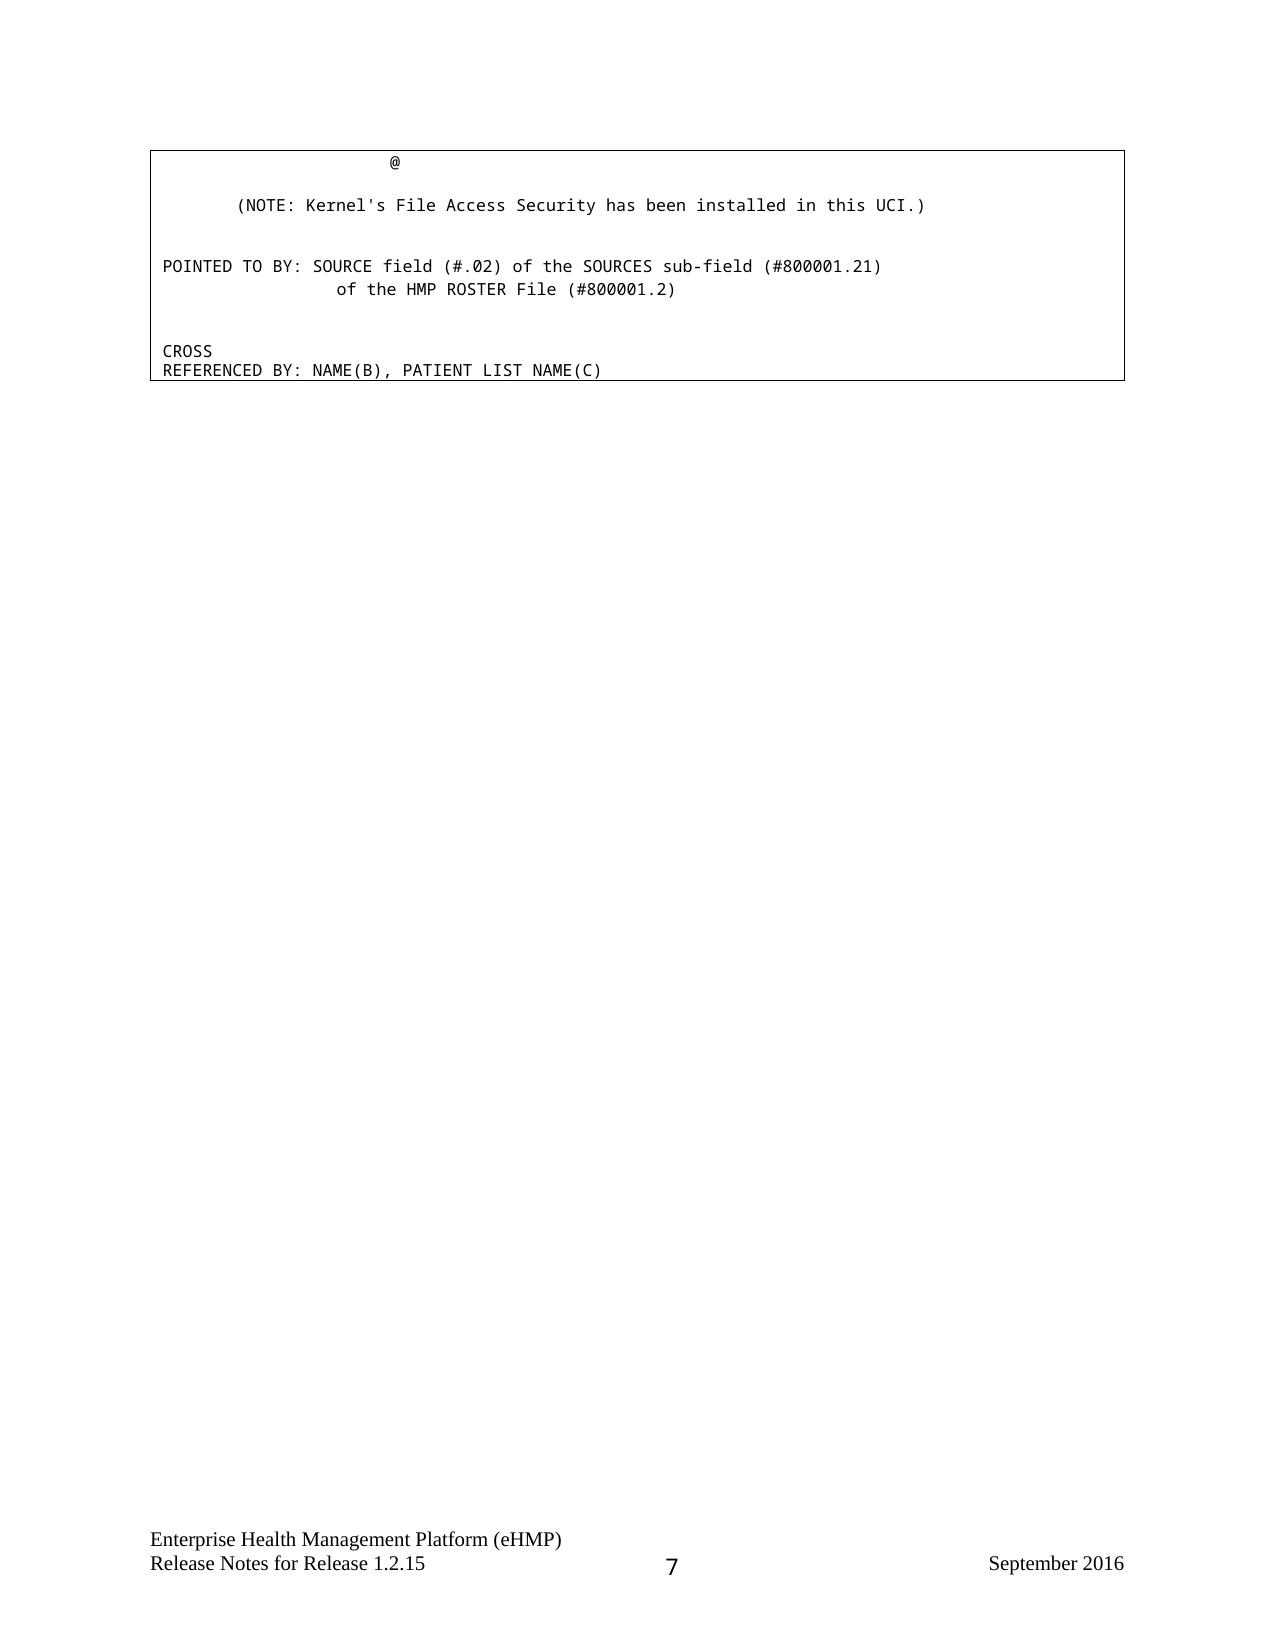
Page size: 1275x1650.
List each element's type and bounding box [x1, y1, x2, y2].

table_cell [151, 151, 1124, 380]
